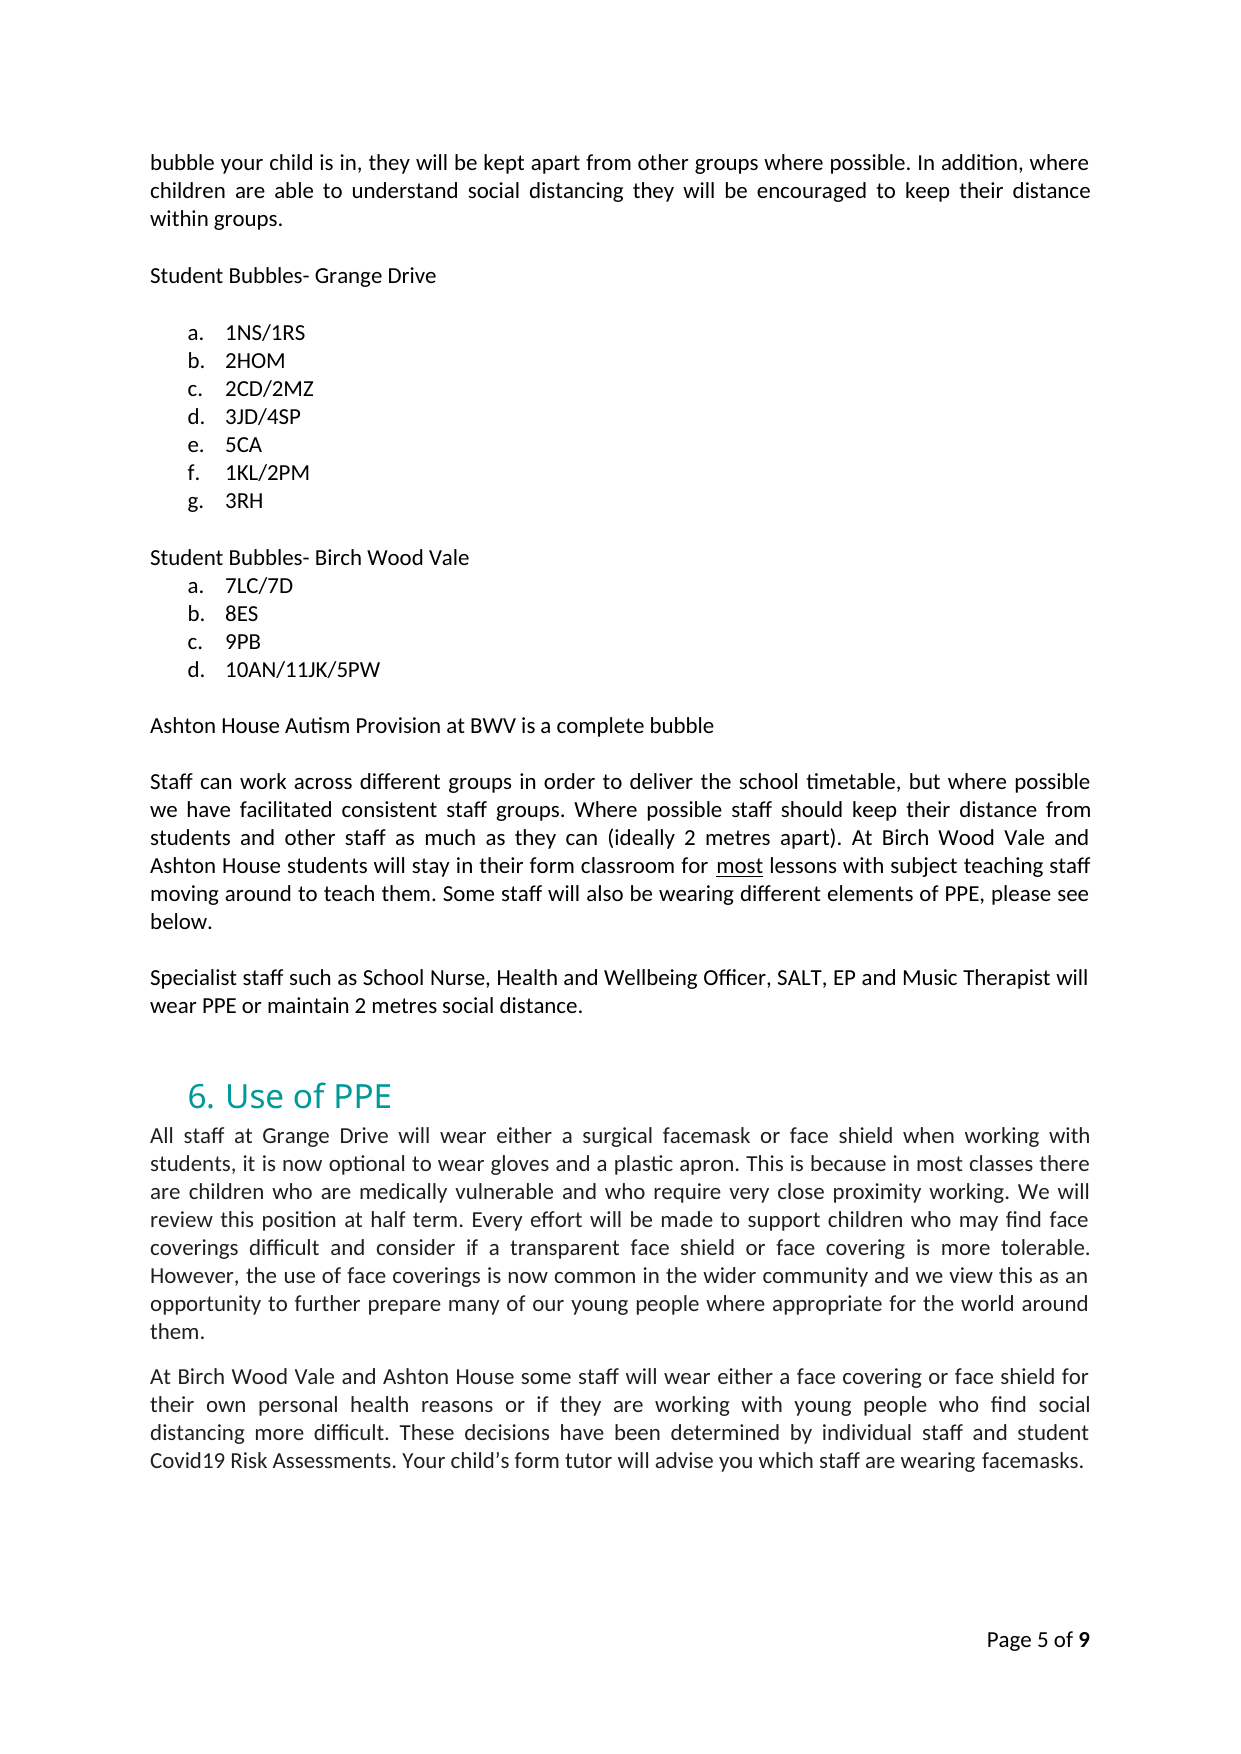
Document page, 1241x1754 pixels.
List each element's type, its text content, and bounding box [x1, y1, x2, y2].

text At Birch Wood Vale and Ashton House some staff will wear either a face covering or face shield for their own personal health reasons or if they are working with young people who find social distancing more difficult. These decisions have been determined by individual staff and student Covid19 Risk Assessments. Your child’s form tutor will advise you which staff are wearing facemasks. [150, 1362, 1091, 1474]
list 3JD/4SP [187, 402, 1103, 430]
text Student Bubbles- Grange Drive [150, 261, 1103, 289]
subtitle Use of PPE [187, 1073, 1103, 1118]
list 2HOM [187, 346, 1103, 374]
list 10AN/11JK/5PW [187, 655, 1103, 683]
text Student Bubbles- Birch Wood Vale [150, 543, 1103, 571]
text Staff can work across different groups in order to deliver the school timetable, but where possible we have facilitated consistent staff groups. Where possible staff should keep their distance from students and other staff as much as they can (ideally 2 metres apart). At Birch Wood Vale and Ashton House students will stay in their form classroom for most lessons with subject teaching staff moving around to teach them. Some staff will also be wearing different elements of PPE, please see below. [150, 767, 1091, 936]
list 5CA [187, 430, 1103, 458]
list 1KL/2PM [187, 458, 1103, 486]
text All staff at Grange Drive will wear either a surgical facemask or face shield when working with students, it is now optional to wear gloves and a plastic apron. This is because in most classes there are children who are medically vulnerable and who require very close proximity working. We will review this position at half term. Every effort will be made to support children who may find face coverings difficult and consider if a transparent face shield or face covering is more tolerable. However, the use of face coverings is now common in the wider community and we view this as an opportunity to further prepare many of our young people where appropriate for the world around them. [150, 1121, 1091, 1346]
text Specialist staff such as School Nurse, Health and Wellbeing Officer, SALT, EP and Music Therapist will wear PPE or maintain 2 metres social distance. [150, 963, 1091, 1019]
list 8ES [187, 599, 1103, 628]
list 7LC/7D [187, 572, 1103, 599]
list 2CD/2MZ [187, 374, 1103, 402]
text bubble your child is in, they will be kept apart from other groups where possible. In addition, where children are able to understand social distancing they will be encouraged to keep their distance within groups. [150, 148, 1091, 232]
list 1NS/1RS [187, 318, 1103, 346]
text Ashton House Autism Provision at BWV is a complete bubble [150, 711, 1103, 739]
list 3RH [187, 486, 1103, 514]
list 9PB [187, 628, 1103, 655]
